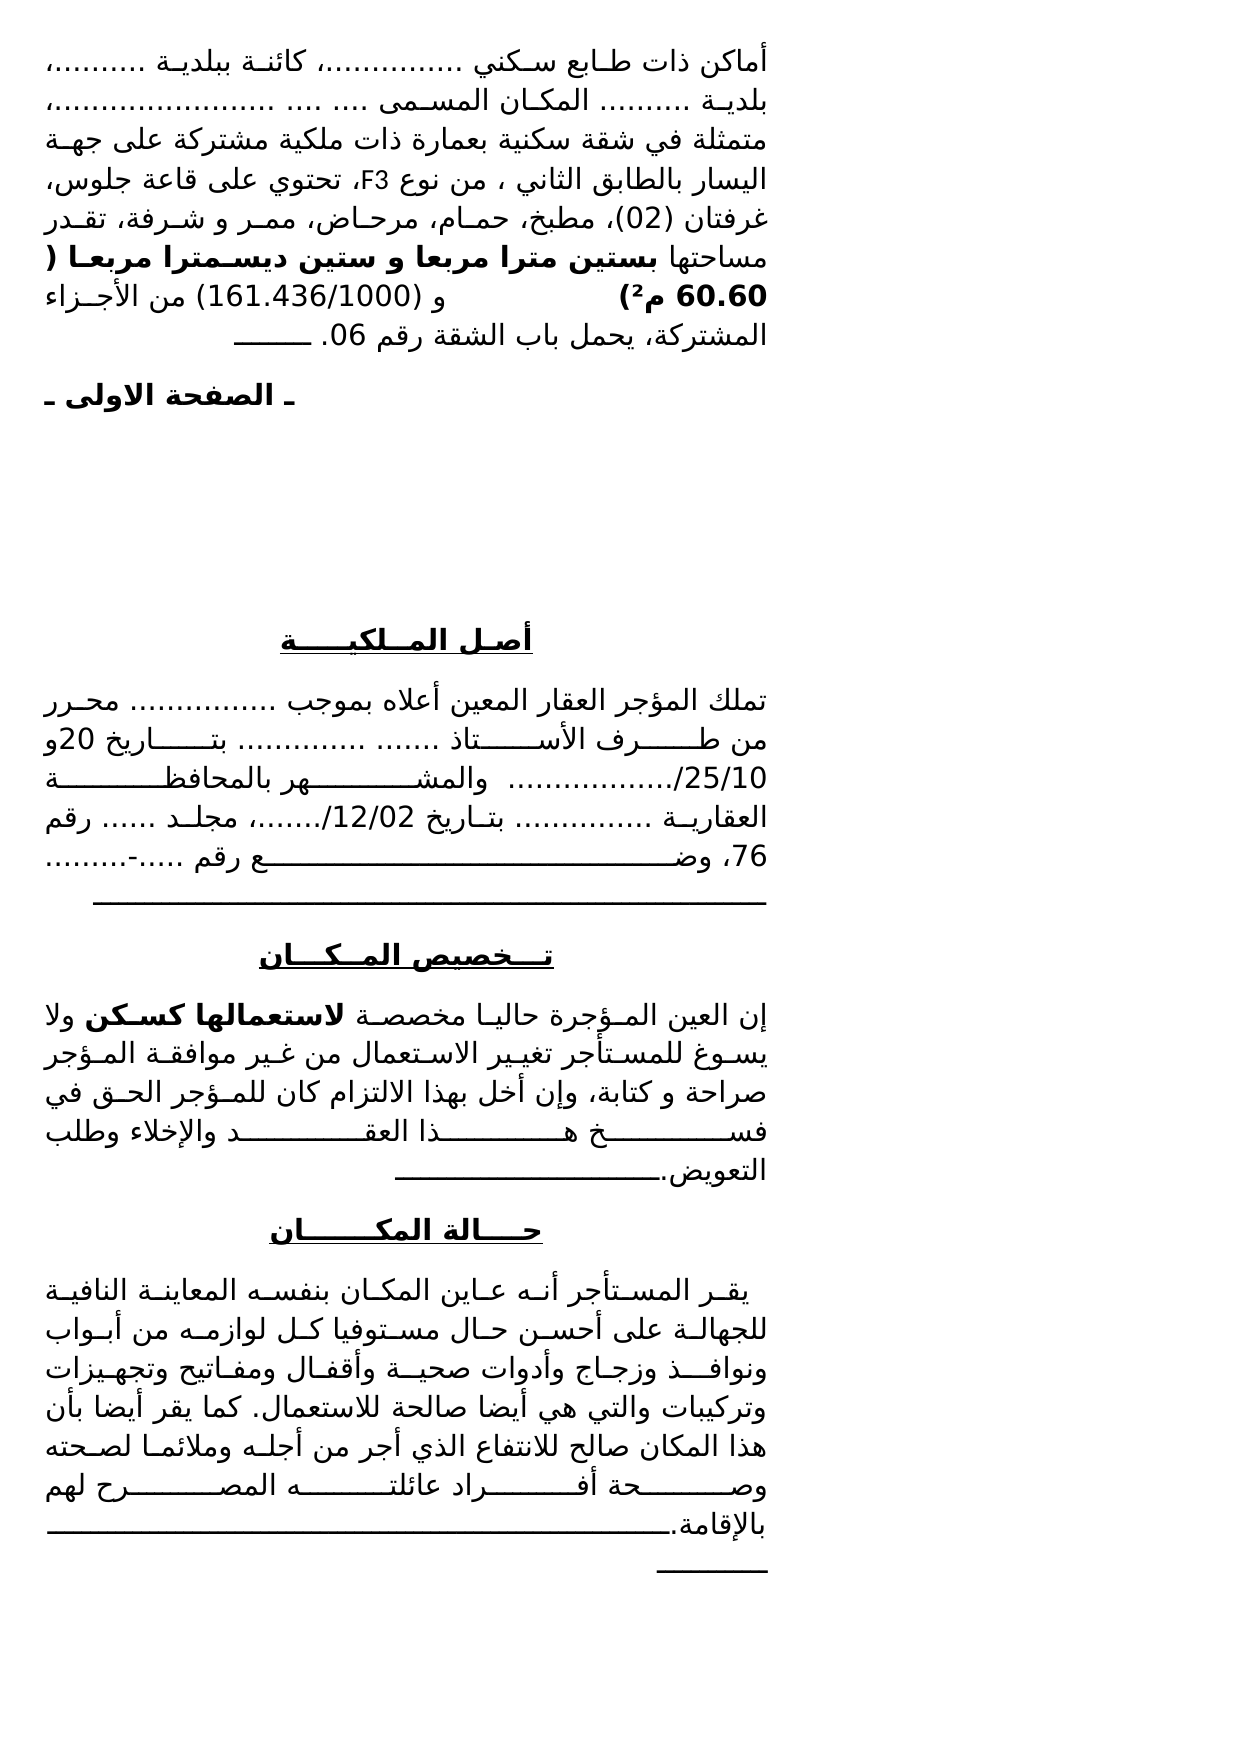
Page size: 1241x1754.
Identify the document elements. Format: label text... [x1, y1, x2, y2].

text ـ الصفحة الاولى ـ [44, 378, 768, 412]
text أصـل المــلكيـــــة [44, 624, 768, 658]
text تـــخصيص المــكـــان [44, 938, 768, 972]
list أماكن ذات طابع سكني ...............، كائنة ببلدية ..........، بلدية .......... المكان المسمى .... .... ........................، متمثلة في شقة سكنية بعمارة ذات ملكية مشتركة على جهة اليسار بالطابق الثاني ، من نوع F3، تحتوي على قاعة جلوس، غرفتان (02)، مطبخ، حمام، مرحاض، ممر و شرفة، تقدر مساحتها بستين مترا مربعا و ستين ديسمترا مربعا (60.60 م²) و (161.436/1000) من الأجزاء المشتركة، يحمل باب الشقة رقم 06. ـــــــــ [44, 44, 768, 353]
text تملك المؤجر العقار المعين أعلاه بموجب ................ محرر من طرف الأستاذ ....... .............. بتاريخ 20و25/10/.................. والمشهر بالمحافظة العقارية ............... بتاريخ 12/02/.......، مجلد ...... رقم 76، وضع رقم .....-......... ـــــــــــــــــــــــــــــــــــــــــــــــــــــــــــــــــــــــــــــــ [44, 683, 768, 912]
text يقر المستأجر أنه عاين المكان بنفسه المعاينة النافية للجهالة على أحسن حال مستوفيا كل لوازمه من أبواب ونوافــذ وزجاج وأدوات صحيـة وأقفال ومفاتيح وتجهيزات وتركيبات والتي هي أيضا صالحة للاستعمال. كما يقر أيضا بأن هذا المكان صالح للانتفاع الذي أجر من أجله وملائما لصحته وصحة أفراد عائلته المصرح لهم بالإقامة.ــــــــــــــــــــــــــــــــــــــــــــــــــــــــــــــــــــــــــــــــــــــ [44, 1273, 768, 1580]
text حــــالة المكـــــــان [44, 1213, 768, 1247]
text إن العين المؤجرة حاليا مخصصة لاستعمالها كسكن ولا يسوغ للمستأجر تغيير الاستعمال من غير موافقة المؤجر صراحة و كتابة، وإن أخل بهذا الالتزام كان للمؤجر الحق في فسخ هذا العقد والإخلاء وطلب التعويض.ـــــــــــــــــــــــــــــــ [44, 998, 768, 1188]
